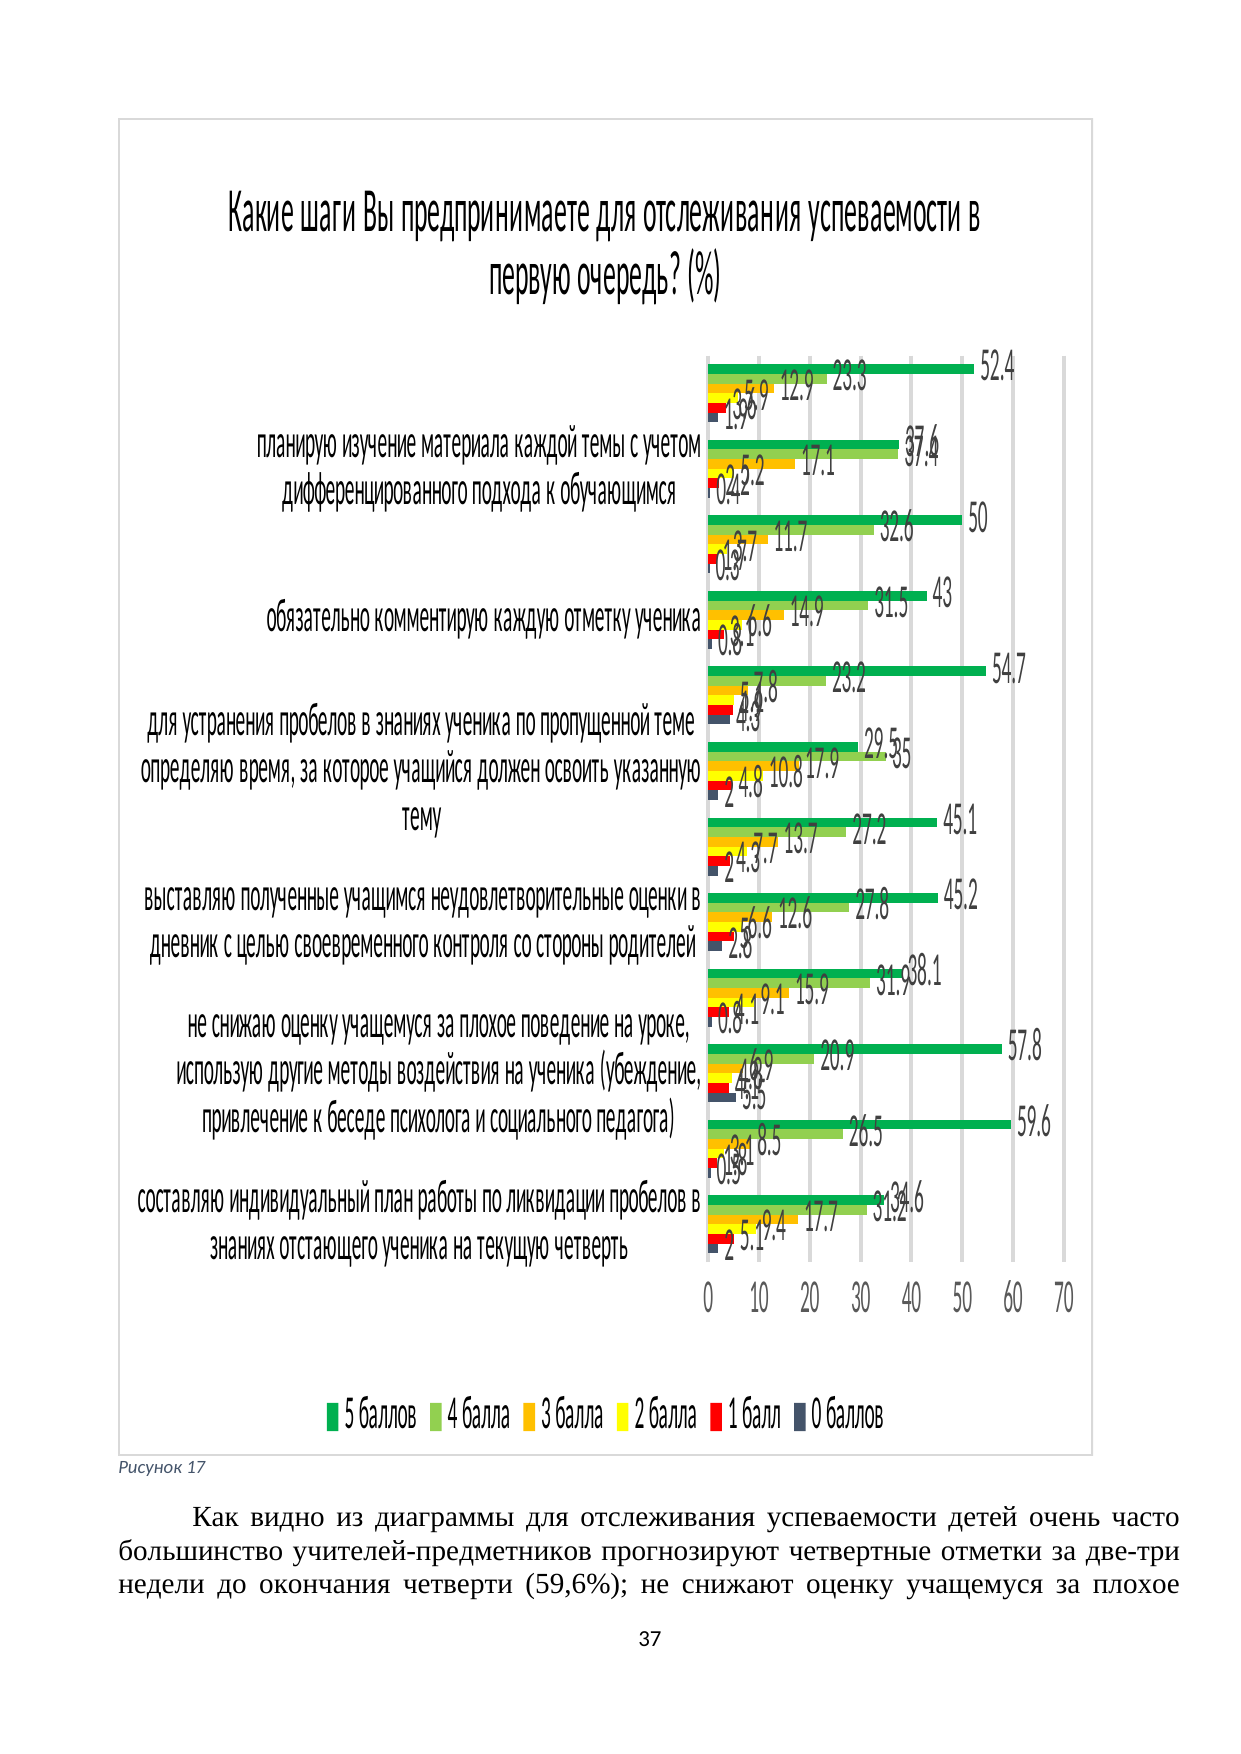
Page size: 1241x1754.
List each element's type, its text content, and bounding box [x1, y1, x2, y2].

text Рисунок 17 [118, 1456, 1181, 1478]
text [118, 1499, 1181, 1600]
